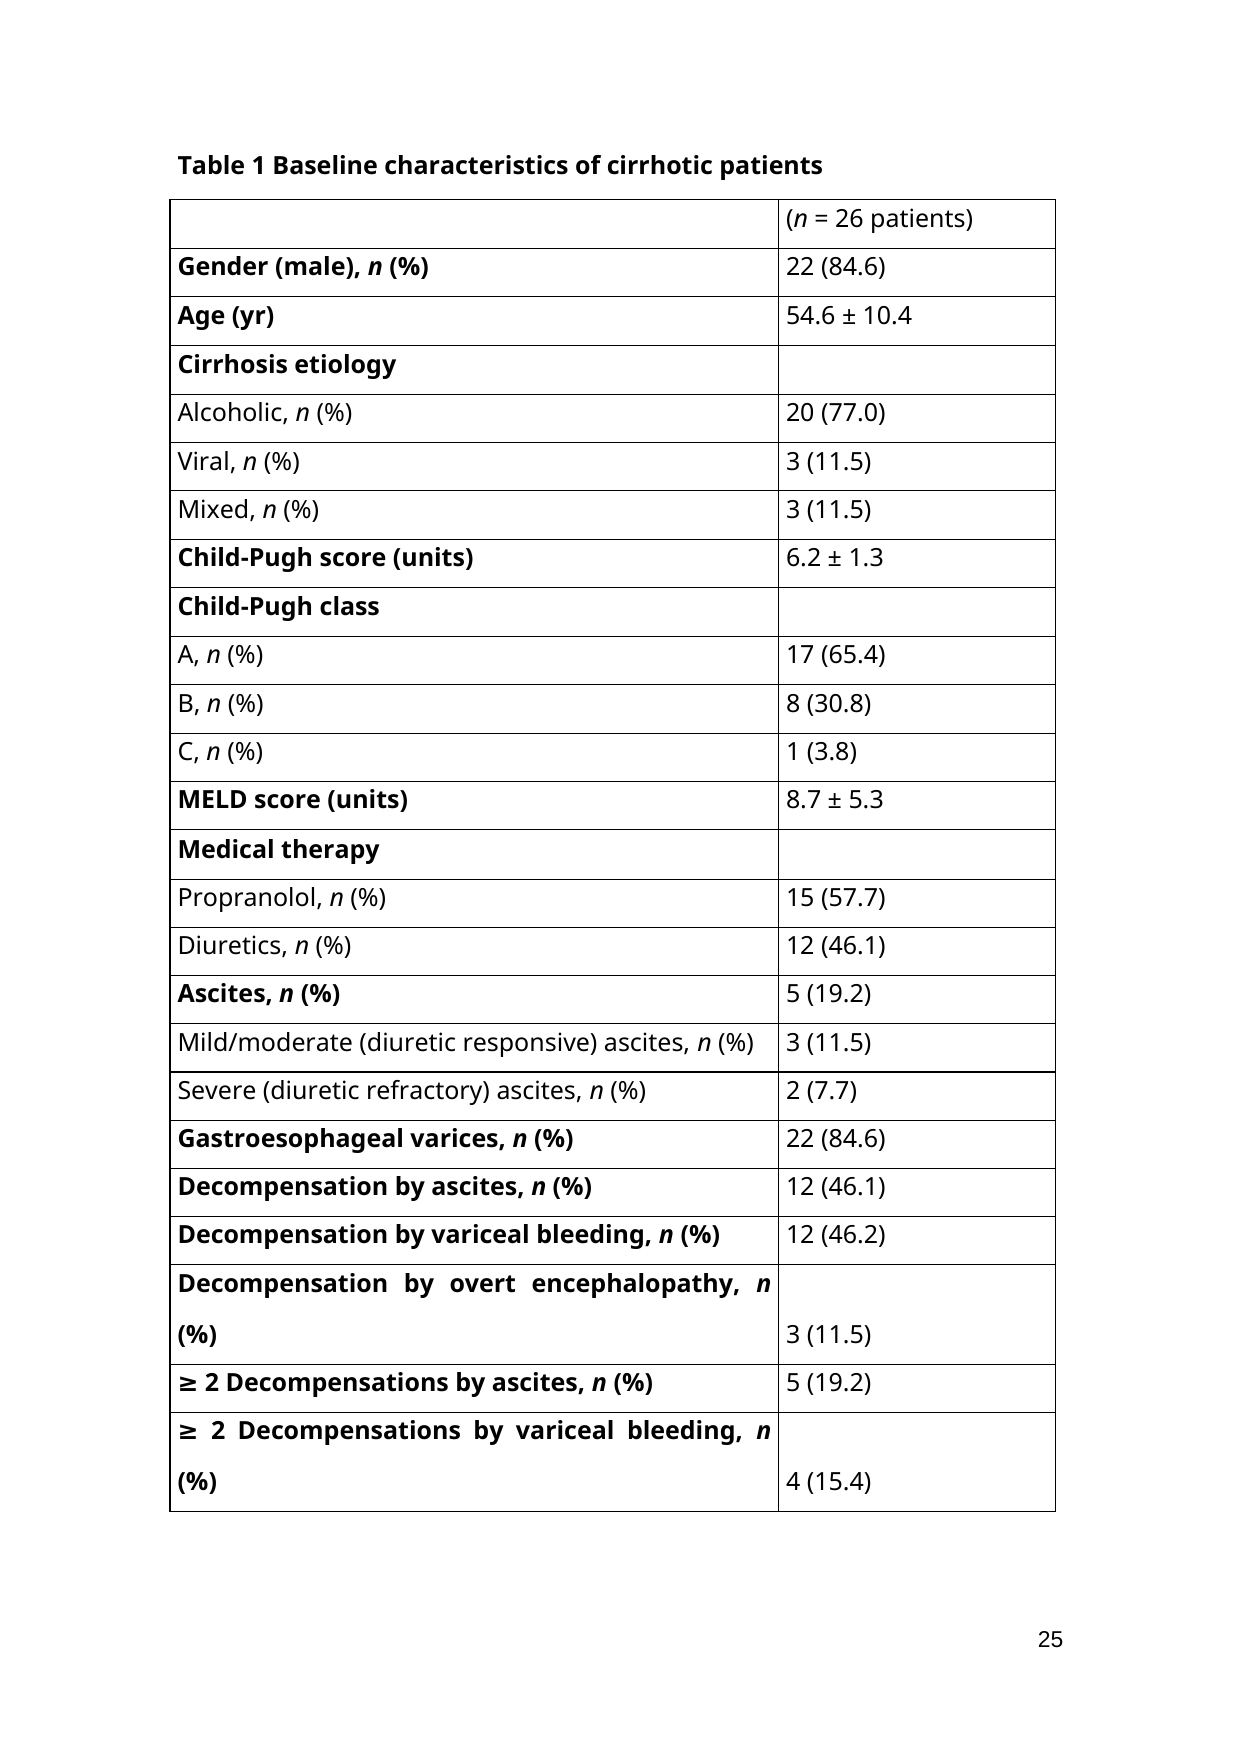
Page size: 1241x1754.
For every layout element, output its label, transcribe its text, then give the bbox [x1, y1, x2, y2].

table_cell 1 (3.8) [779, 734, 1055, 781]
table_cell [779, 830, 1055, 878]
table_cell 3 (11.5) [779, 1024, 1055, 1071]
table_cell 15 (57.7) [779, 880, 1055, 927]
table_cell 3 (11.5) [779, 443, 1055, 490]
table_cell 2 (7.7) [779, 1073, 1055, 1119]
table_cell 22 (84.6) [779, 1121, 1055, 1168]
table_cell Diuretics, n (%) [171, 928, 778, 975]
table_cell C, n (%) [171, 734, 778, 781]
table_cell ≥ 2 Decompensations by variceal bleeding, n (%) [171, 1413, 778, 1511]
table_cell 8 (30.8) [779, 685, 1055, 733]
table_cell Gastroesophageal varices, n (%) [171, 1121, 778, 1168]
table_cell Decompensation by overt encephalopathy, n (%) [171, 1265, 778, 1363]
table_cell Cirrhosis etiology [171, 346, 778, 394]
table_header [171, 200, 778, 248]
table_cell 20 (77.0) [779, 395, 1055, 442]
table_cell Child-Pugh class [171, 588, 778, 636]
table_cell 12 (46.1) [779, 928, 1055, 975]
table_cell Mild/moderate (diuretic responsive) ascites, n (%) [171, 1024, 778, 1071]
table_cell Child-Pugh score (units) [171, 540, 778, 587]
table_cell Propranolol, n (%) [171, 880, 778, 927]
table_cell 12 (46.2) [779, 1217, 1055, 1264]
table_cell 6.2 ± 1.3 [779, 540, 1055, 587]
table_cell 54.6 ± 10.4 [779, 297, 1055, 344]
table_cell 17 (65.4) [779, 637, 1055, 684]
table_cell 4 (15.4) [779, 1413, 1055, 1511]
table_cell 5 (19.2) [779, 976, 1055, 1023]
table_cell 3 (11.5) [779, 1265, 1055, 1363]
table_cell Decompensation by variceal bleeding, n (%) [171, 1217, 778, 1264]
table_cell B, n (%) [171, 685, 778, 733]
table_cell Age (yr) [171, 297, 778, 344]
table_cell 8.7 ± 5.3 [779, 782, 1055, 829]
table_cell Decompensation by ascites, n (%) [171, 1169, 778, 1216]
table_cell Alcoholic, n (%) [171, 395, 778, 442]
table_cell Mixed, n (%) [171, 491, 778, 538]
table_cell 5 (19.2) [779, 1365, 1055, 1412]
table_cell 22 (84.6) [779, 249, 1055, 296]
table_header (n = 26 patients) [779, 200, 1055, 248]
table_cell Severe (diuretic refractory) ascites, n (%) [171, 1073, 778, 1119]
table_cell 3 (11.5) [779, 491, 1055, 538]
table_cell ≥ 2 Decompensations by ascites, n (%) [171, 1365, 778, 1412]
table_cell Gender (male), n (%) [171, 249, 778, 296]
table_cell [779, 346, 1055, 394]
text Table 1 Baseline characteristics of cirrhotic patients [177, 148, 1063, 182]
table_cell [779, 588, 1055, 636]
table_cell Medical therapy [171, 830, 778, 878]
table_cell 12 (46.1) [779, 1169, 1055, 1216]
table_cell MELD score (units) [171, 782, 778, 829]
table_cell Ascites, n (%) [171, 976, 778, 1023]
table_cell Viral, n (%) [171, 443, 778, 490]
table_cell A, n (%) [171, 637, 778, 684]
